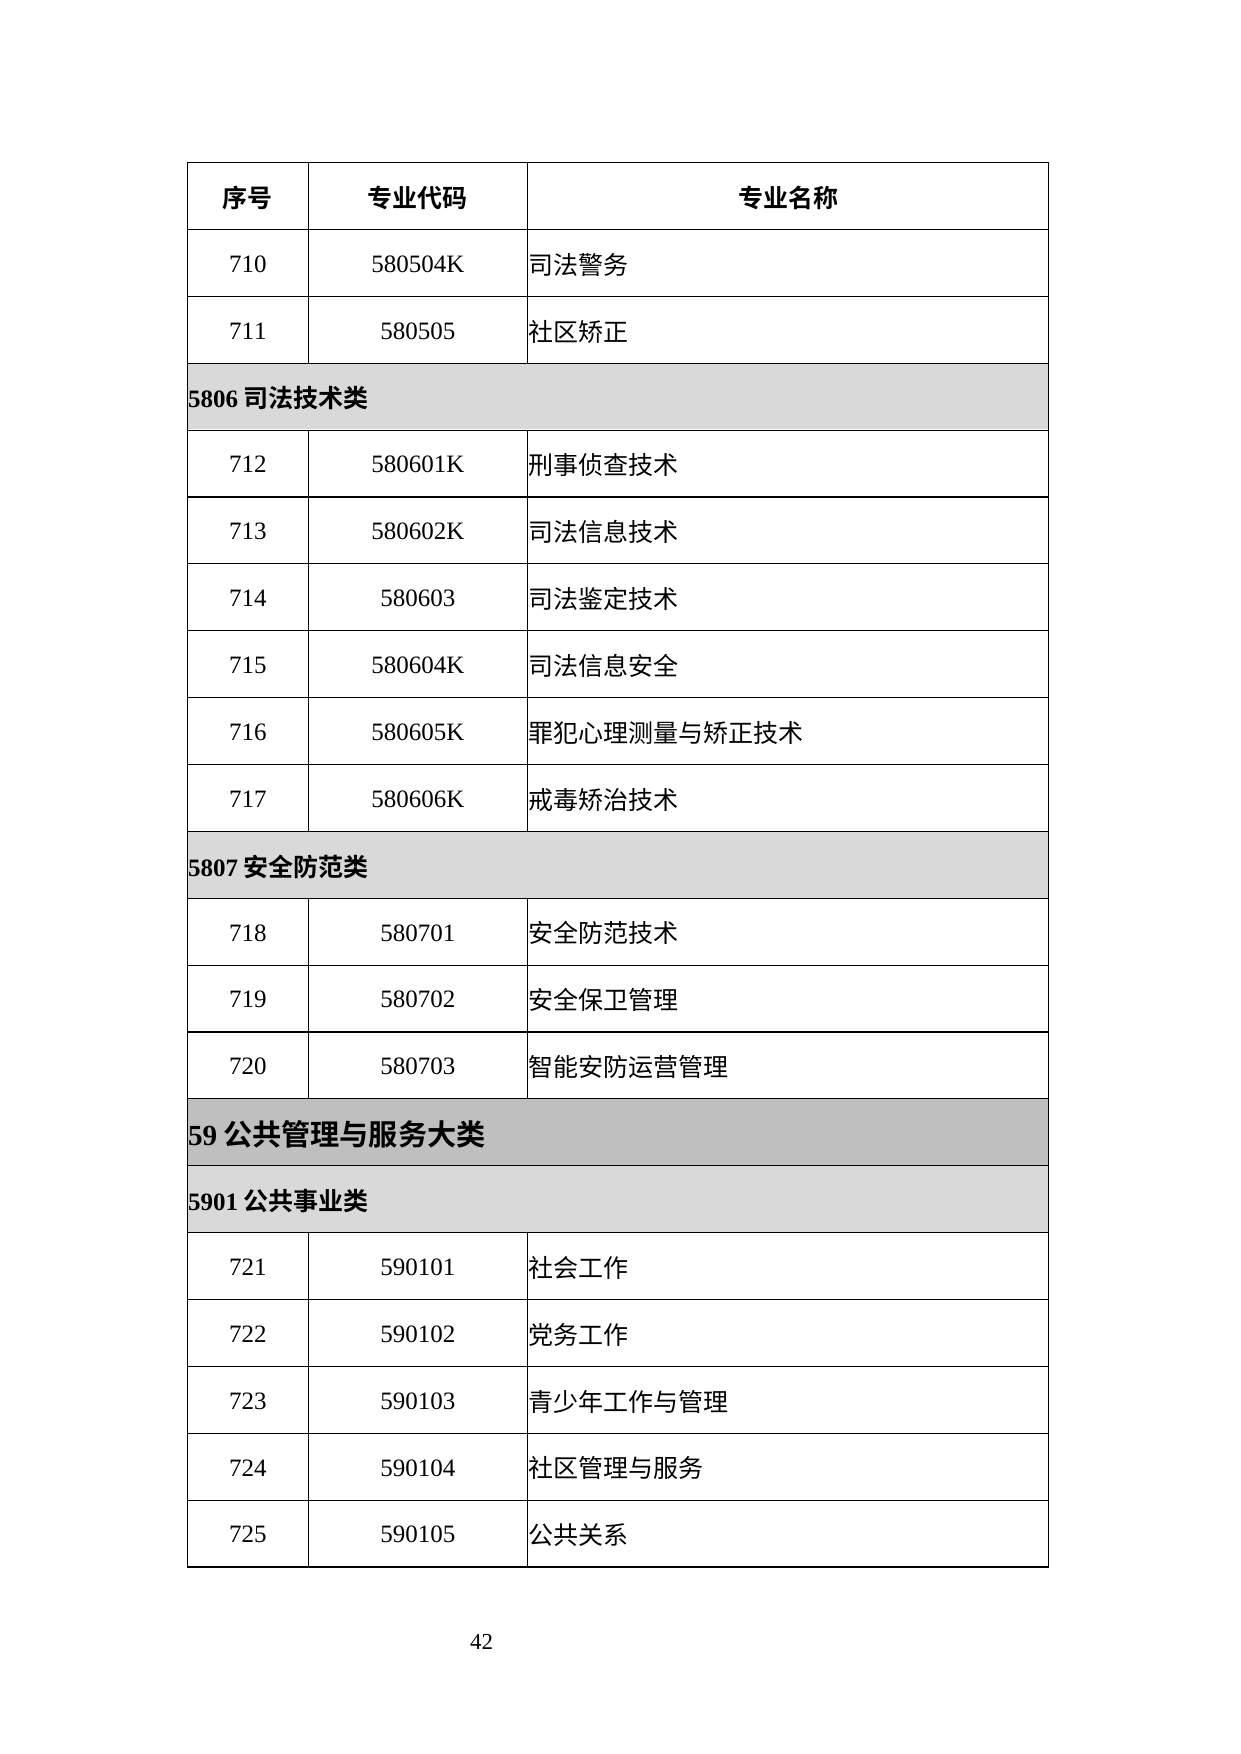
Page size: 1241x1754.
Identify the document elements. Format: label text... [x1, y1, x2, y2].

table_cell 580702 [309, 966, 527, 1031]
table_cell 580605K [309, 698, 527, 764]
table_cell 580606K [309, 765, 527, 831]
table_cell 智能安防运营管理 [528, 1033, 1048, 1098]
table_cell 司法信息安全 [528, 631, 1048, 697]
table_cell 590105 [309, 1501, 527, 1566]
table_cell 580701 [309, 899, 527, 964]
table_cell 718 [188, 899, 308, 964]
table_cell 590103 [309, 1367, 527, 1433]
table_header 序号 [188, 163, 308, 229]
table_cell 580602K [309, 498, 527, 563]
table_cell 724 [188, 1434, 308, 1499]
table_cell 715 [188, 631, 308, 697]
table_cell 710 [188, 230, 308, 296]
table_cell 公共关系 [528, 1501, 1048, 1566]
table_cell 罪犯心理测量与矫正技术 [528, 698, 1048, 764]
table_cell 580601K [309, 431, 527, 496]
table_cell 721 [188, 1233, 308, 1299]
table_cell 59公共管理与服务大类 [188, 1099, 1048, 1165]
table_cell 723 [188, 1367, 308, 1433]
table_cell 711 [188, 297, 308, 363]
table_cell 5807安全防范类 [188, 832, 1048, 898]
table_cell 安全保卫管理 [528, 966, 1048, 1031]
table_cell 社会工作 [528, 1233, 1048, 1299]
table_cell 580604K [309, 631, 527, 697]
table_cell 580504K [309, 230, 527, 296]
table_cell 720 [188, 1033, 308, 1098]
table_cell 717 [188, 765, 308, 831]
table_cell 刑事侦查技术 [528, 431, 1048, 496]
table_cell 716 [188, 698, 308, 764]
table_cell 590104 [309, 1434, 527, 1499]
table_cell 580603 [309, 564, 527, 630]
table_cell 安全防范技术 [528, 899, 1048, 964]
table_header 专业名称 [528, 163, 1048, 229]
table_cell 590101 [309, 1233, 527, 1299]
table_cell 725 [188, 1501, 308, 1566]
table_cell 5806司法技术类 [188, 364, 1048, 429]
table_cell 社区管理与服务 [528, 1434, 1048, 1499]
table_cell 青少年工作与管理 [528, 1367, 1048, 1433]
table_cell 719 [188, 966, 308, 1031]
table_cell 社区矫正 [528, 297, 1048, 363]
table_cell 司法警务 [528, 230, 1048, 296]
table_cell 712 [188, 431, 308, 496]
table_cell 590102 [309, 1300, 527, 1366]
table_header 专业代码 [309, 163, 527, 229]
table_cell 580505 [309, 297, 527, 363]
table_cell 党务工作 [528, 1300, 1048, 1366]
table_cell 714 [188, 564, 308, 630]
table_cell 580703 [309, 1033, 527, 1098]
table_cell 司法信息技术 [528, 498, 1048, 563]
table_cell 722 [188, 1300, 308, 1366]
table_cell 司法鉴定技术 [528, 564, 1048, 630]
table_cell 713 [188, 498, 308, 563]
table_cell 戒毒矫治技术 [528, 765, 1048, 831]
table_cell 5901公共事业类 [188, 1166, 1048, 1232]
